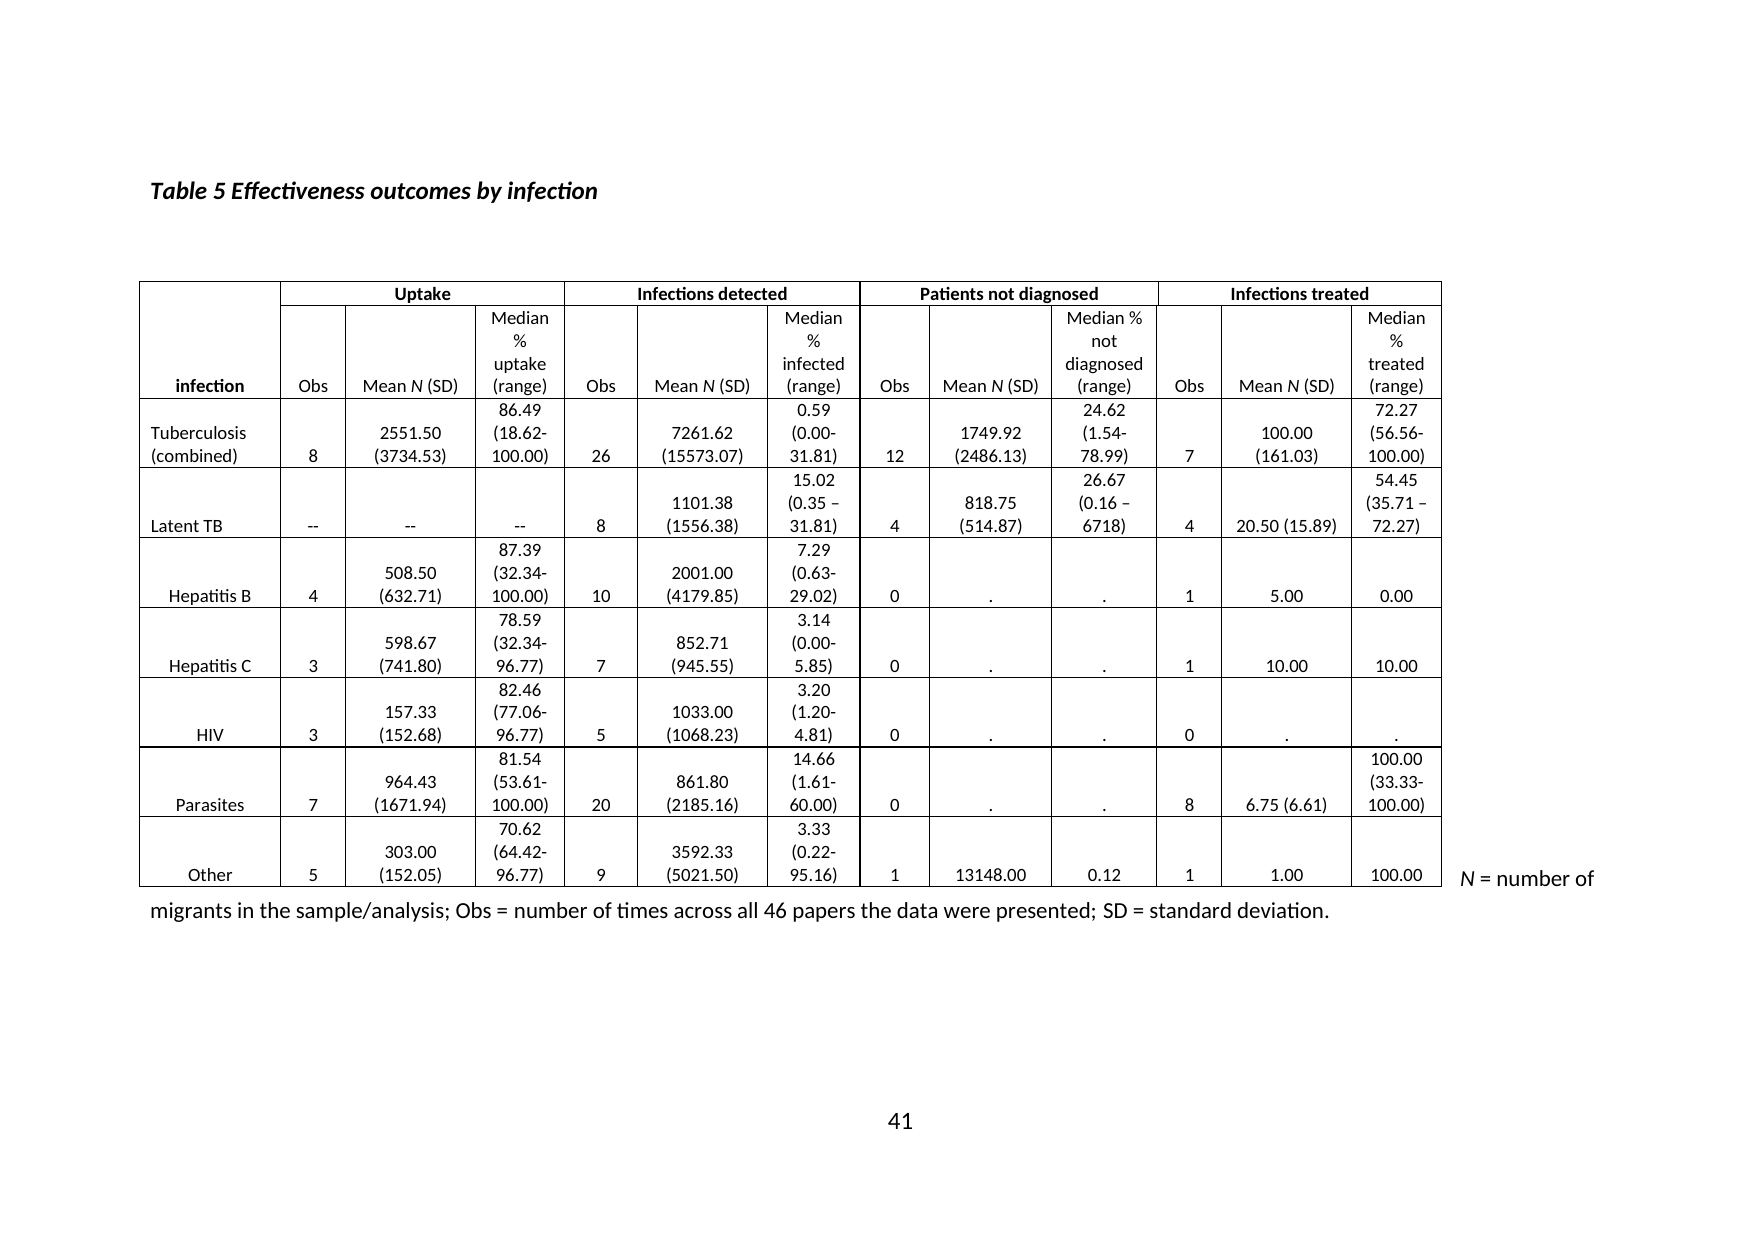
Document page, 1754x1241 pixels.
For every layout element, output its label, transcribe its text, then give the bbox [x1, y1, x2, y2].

table_cell Hepatitis B [140, 538, 280, 607]
table_cell 8 [565, 468, 637, 537]
table_cell 14.66 (1.61-60.00) [768, 748, 859, 816]
table_cell 5 [281, 817, 345, 886]
table_cell Hepatitis C [140, 608, 280, 677]
table_cell 26.67 (0.16 – 6718) [1052, 468, 1156, 537]
table_cell 78.59 (32.34-96.77) [476, 608, 564, 677]
table_cell 100.00 [1352, 817, 1441, 886]
table_cell 20 [565, 748, 637, 816]
table_cell 157.33 (152.68) [346, 678, 475, 746]
table_header Infections treated [1159, 282, 1441, 305]
table_cell 7.29 (0.63-29.02) [768, 538, 859, 607]
table_cell 7 [281, 748, 345, 816]
table_cell . [930, 538, 1051, 607]
table_cell Latent TB [140, 468, 280, 537]
table_cell Obs [281, 306, 345, 397]
table_cell Median % infected (range) [768, 306, 859, 397]
table_cell Parasites [140, 748, 280, 816]
table_cell 3 [281, 678, 345, 746]
table_cell 86.49 (18.62-100.00) [476, 399, 564, 467]
table_cell 508.50 (632.71) [346, 538, 475, 607]
table_cell 598.67 (741.80) [346, 608, 475, 677]
table_cell Obs [1157, 306, 1221, 397]
table_cell . [1052, 748, 1156, 816]
table_cell 4 [281, 538, 345, 607]
table_cell 87.39 (32.34-100.00) [476, 538, 564, 607]
table_cell 1.00 [1222, 817, 1351, 886]
table_header Patients not diagnosed [861, 282, 1158, 305]
table_cell 72.27 (56.56-100.00) [1352, 399, 1441, 467]
table_cell 15.02 (0.35 – 31.81) [768, 468, 859, 537]
table_cell 6.75 (6.61) [1222, 748, 1351, 816]
table_cell 0 [861, 678, 929, 746]
table_cell Median % not diagnosed (range) [1052, 306, 1156, 397]
table_cell 54.45 (35.71 – 72.27) [1352, 468, 1441, 537]
table_cell . [1352, 678, 1441, 746]
table_cell HIV [140, 678, 280, 746]
table_cell 1 [1157, 608, 1221, 677]
table_cell 3.33 (0.22-95.16) [768, 817, 859, 886]
table_cell 10.00 [1222, 608, 1351, 677]
table_cell 0.12 [1052, 817, 1156, 886]
table_cell 3592.33 (5021.50) [638, 817, 767, 886]
table_cell 3 [281, 608, 345, 677]
table_cell 303.00 (152.05) [346, 817, 475, 886]
table_cell 861.80 (2185.16) [638, 748, 767, 816]
text N = number of migrants in the sample/analysis; Obs = number of times across all 46 papers the data were presented; SD = standard deviation. [150, 864, 1651, 924]
table_header Uptake [281, 282, 564, 305]
table_header Infections detected [565, 282, 859, 305]
table_cell 70.62 (64.42-96.77) [476, 817, 564, 886]
table_cell 20.50 (15.89) [1222, 468, 1351, 537]
table_cell Mean N (SD) [638, 306, 767, 397]
table_cell Median % treated (range) [1352, 306, 1441, 397]
table_cell Median % uptake (range) [476, 306, 564, 397]
table_cell 10.00 [1352, 608, 1441, 677]
table_cell Obs [565, 306, 637, 397]
table_cell -- [476, 468, 564, 537]
table_cell 24.62 (1.54-78.99) [1052, 399, 1156, 467]
table_cell 2001.00 (4179.85) [638, 538, 767, 607]
table_cell . [930, 678, 1051, 746]
table_cell 852.71 (945.55) [638, 608, 767, 677]
table_cell 818.75 (514.87) [930, 468, 1051, 537]
table_cell 9 [565, 817, 637, 886]
table_cell 0 [861, 538, 929, 607]
table_cell 3.14 (0.00-5.85) [768, 608, 859, 677]
table_cell 0 [861, 748, 929, 816]
table_header infection [140, 282, 280, 397]
table_cell Tuberculosis (combined) [140, 399, 280, 467]
table_cell 8 [1157, 748, 1221, 816]
table_cell -- [281, 468, 345, 537]
table_cell 0 [1157, 678, 1221, 746]
table_cell 4 [1157, 468, 1221, 537]
table_cell 1101.38 (1556.38) [638, 468, 767, 537]
table_cell 100.00 (161.03) [1222, 399, 1351, 467]
table_cell 7 [1157, 399, 1221, 467]
table_cell 3.20 (1.20-4.81) [768, 678, 859, 746]
table_cell 4 [861, 468, 929, 537]
table_cell . [930, 608, 1051, 677]
text Table 5 Effectiveness outcomes by infection [150, 175, 1651, 206]
table_cell 1 [861, 817, 929, 886]
table_cell 1 [1157, 817, 1221, 886]
table_cell 12 [861, 399, 929, 467]
table_cell 1749.92 (2486.13) [930, 399, 1051, 467]
table_cell Mean N (SD) [930, 306, 1051, 397]
table_cell 8 [281, 399, 345, 467]
table_cell Mean N (SD) [1222, 306, 1351, 397]
table_cell . [1052, 608, 1156, 677]
table_cell 0.59 (0.00-31.81) [768, 399, 859, 467]
table_cell 10 [565, 538, 637, 607]
table_cell 5 [565, 678, 637, 746]
table_cell 100.00 (33.33-100.00) [1352, 748, 1441, 816]
table_cell -- [346, 468, 475, 537]
table_cell 5.00 [1222, 538, 1351, 607]
table_cell Obs [861, 306, 929, 397]
table_cell . [930, 748, 1051, 816]
table_cell 13148.00 [930, 817, 1051, 886]
table_cell . [1052, 678, 1156, 746]
table_cell . [1222, 678, 1351, 746]
table_cell 82.46 (77.06-96.77) [476, 678, 564, 746]
table_cell Other [140, 817, 280, 886]
table_cell . [1052, 538, 1156, 607]
table_cell 0.00 [1352, 538, 1441, 607]
table_cell 26 [565, 399, 637, 467]
table_cell Mean N (SD) [346, 306, 475, 397]
table_cell 1033.00 (1068.23) [638, 678, 767, 746]
table_cell 7261.62 (15573.07) [638, 399, 767, 467]
table_cell 0 [861, 608, 929, 677]
table_cell 81.54 (53.61-100.00) [476, 748, 564, 816]
table_cell 964.43 (1671.94) [346, 748, 475, 816]
table_cell 7 [565, 608, 637, 677]
table_cell 2551.50 (3734.53) [346, 399, 475, 467]
table_cell 1 [1157, 538, 1221, 607]
